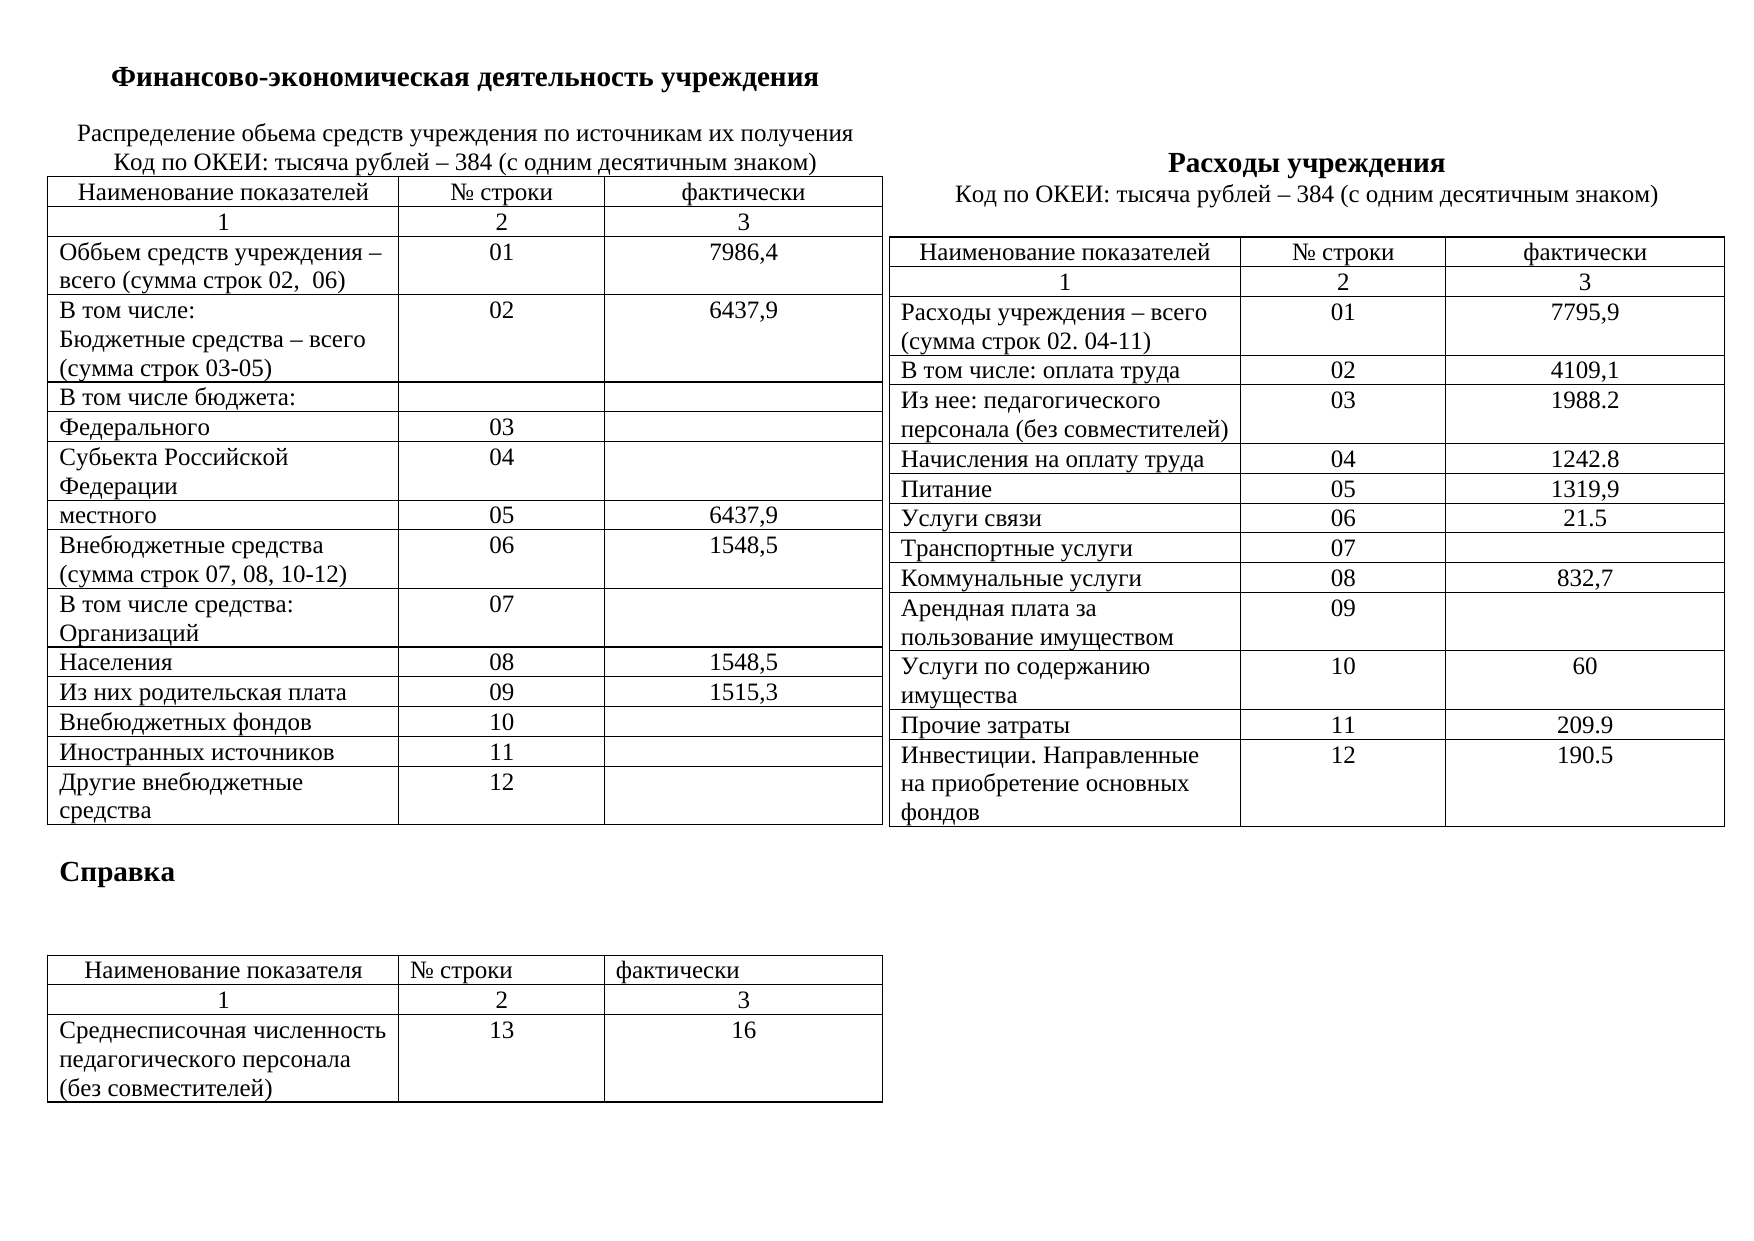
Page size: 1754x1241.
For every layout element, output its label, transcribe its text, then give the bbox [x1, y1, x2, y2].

table_cell [605, 767, 882, 824]
table_cell 08 [1241, 563, 1445, 592]
table_cell Другие внебюджетные средства [48, 767, 398, 824]
table_cell Начисления на оплату труда [890, 444, 1240, 473]
table_cell 10 [1241, 651, 1445, 709]
table_cell 3 [605, 207, 882, 236]
table_cell 209.9 [1446, 710, 1724, 739]
text Справка [59, 854, 871, 887]
table_cell 1 [48, 985, 398, 1014]
table_cell Иностранных источников [48, 737, 398, 766]
table_header № строки [1241, 238, 1445, 266]
table_cell 10 [399, 707, 604, 736]
table_header № строки [399, 956, 604, 984]
table_cell 07 [1241, 533, 1445, 562]
table_cell Из них родительская плата [48, 677, 398, 706]
table_cell 1515,3 [605, 677, 882, 706]
table_cell 7986,4 [605, 237, 882, 294]
table_cell Прочие затраты [890, 710, 1240, 739]
table_cell 02 [1241, 356, 1445, 384]
table_cell [605, 707, 882, 736]
table_cell 04 [1241, 444, 1445, 473]
table_cell 1242.8 [1446, 444, 1724, 473]
table_cell 07 [399, 589, 604, 646]
table_cell Питание [890, 474, 1240, 502]
table_cell В том числе средства: Организаций [48, 589, 398, 646]
table_cell 04 [399, 442, 604, 499]
text Код по ОКЕИ: тысяча рублей – 384 (с одним десятичным знаком) [59, 147, 871, 176]
table_cell 1988.2 [1446, 385, 1724, 443]
table_cell 02 [399, 295, 604, 381]
table_cell 1 [48, 207, 398, 236]
table_header фактически [605, 177, 882, 206]
table_cell 09 [1241, 593, 1445, 650]
table_cell В том числе бюджета: [48, 383, 398, 411]
table_cell 03 [399, 412, 604, 441]
table_cell Арендная плата за пользование имуществом [890, 593, 1240, 650]
table_cell [1446, 533, 1724, 562]
table_header фактически [605, 956, 882, 984]
table_cell 16 [605, 1015, 882, 1101]
table_cell 21.5 [1446, 504, 1724, 532]
table_cell 3 [1446, 267, 1724, 296]
table_cell Населения [48, 648, 398, 676]
table_cell 6437,9 [605, 295, 882, 381]
table_cell 1 [890, 267, 1240, 296]
table_cell 3 [605, 985, 882, 1014]
table_cell 1548,5 [605, 530, 882, 588]
table_cell Из нее: педагогического персонала (без совместителей) [890, 385, 1240, 443]
table_cell Среднесписочная численность педагогического персонала (без совместителей) [48, 1015, 398, 1101]
table_cell местного [48, 501, 398, 529]
table_cell 60 [1446, 651, 1724, 709]
table_cell [399, 383, 604, 411]
table_cell [605, 589, 882, 646]
table_cell 09 [399, 677, 604, 706]
table_cell 1548,5 [605, 648, 882, 676]
table_cell Транспортные услуги [890, 533, 1240, 562]
text Расходы учреждения [901, 145, 1713, 179]
table_cell Расходы учреждения – всего (сумма строк 02. 04-11) [890, 297, 1240, 354]
table_header Наименование показателей [890, 238, 1240, 266]
table_cell 06 [399, 530, 604, 588]
table_cell [605, 737, 882, 766]
table_cell 2 [399, 207, 604, 236]
table_cell В том числе: Бюджетные средства – всего (сумма строк 03-05) [48, 295, 398, 381]
table_cell 1319,9 [1446, 474, 1724, 502]
text Код по ОКЕИ: тысяча рублей – 384 (с одним десятичным знаком) [901, 179, 1713, 208]
table_cell 01 [1241, 297, 1445, 354]
table_header Наименование показателей [48, 177, 398, 206]
table_cell 13 [399, 1015, 604, 1101]
table_cell Коммунальные услуги [890, 563, 1240, 592]
table_cell 12 [1241, 740, 1445, 826]
table_cell [605, 383, 882, 411]
table_cell 01 [399, 237, 604, 294]
table_cell [605, 442, 882, 499]
table_cell 4109,1 [1446, 356, 1724, 384]
table_cell [605, 412, 882, 441]
table_cell 2 [1241, 267, 1445, 296]
table_cell Услуги по содержанию имущества [890, 651, 1240, 709]
table_cell 12 [399, 767, 604, 824]
text Распределение обьема средств учреждения по источникам их получения [59, 118, 871, 147]
table_header Наименование показателя [48, 956, 398, 984]
text Финансово-экономическая деятельность учреждения [59, 59, 871, 93]
table_cell 2 [399, 985, 604, 1014]
table_cell 7795,9 [1446, 297, 1724, 354]
table_header № строки [399, 177, 604, 206]
table_cell Субьекта Российской Федерации [48, 442, 398, 499]
table_cell 11 [399, 737, 604, 766]
table_cell Внебюджетные средства (сумма строк 07, 08, 10-12) [48, 530, 398, 588]
table_cell 05 [399, 501, 604, 529]
table_cell Инвестиции. Направленные на приобретение основных фондов [890, 740, 1240, 826]
table_cell 6437,9 [605, 501, 882, 529]
table_cell Оббьем средств учреждения – всего (сумма строк 02, 06) [48, 237, 398, 294]
table_cell 190.5 [1446, 740, 1724, 826]
table_cell [1446, 593, 1724, 650]
table_cell Федерального [48, 412, 398, 441]
table_cell 11 [1241, 710, 1445, 739]
table_cell Внебюджетных фондов [48, 707, 398, 736]
table_cell Услуги связи [890, 504, 1240, 532]
table_cell 06 [1241, 504, 1445, 532]
table_cell 05 [1241, 474, 1445, 502]
table_cell В том числе: оплата труда [890, 356, 1240, 384]
table_cell 08 [399, 648, 604, 676]
table_cell 03 [1241, 385, 1445, 443]
table_header фактически [1446, 238, 1724, 266]
table_cell 832,7 [1446, 563, 1724, 592]
